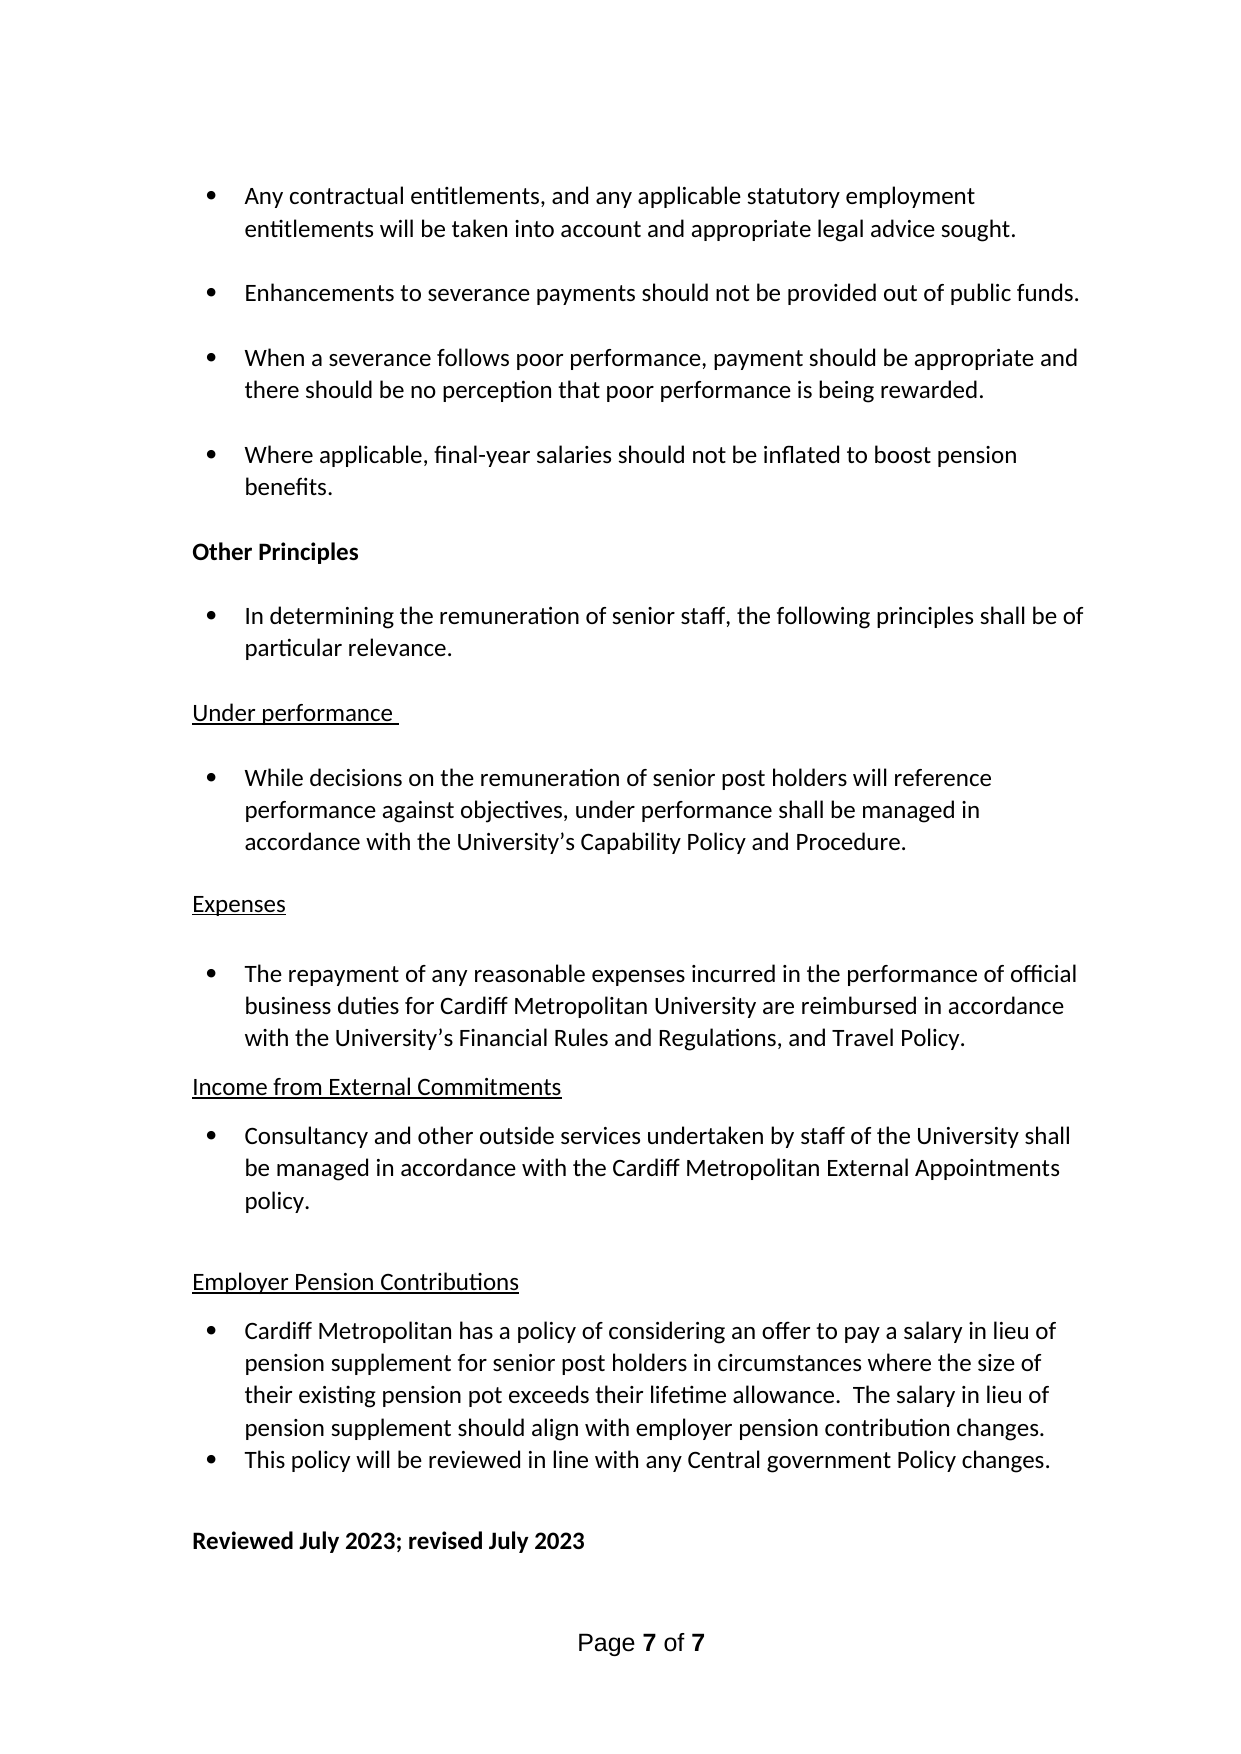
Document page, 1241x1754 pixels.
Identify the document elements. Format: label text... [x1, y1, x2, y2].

list Enhancements to severance payments should not be provided out of public funds. [207, 277, 1090, 308]
list Cardiff Metropolitan has a policy of considering an offer to pay a salary in lieu of pension supplement for senior post holders in circumstances where the size of their existing pension pot exceeds their lifetime allowance. The salary in lieu of pension supplement should align with employer pension contribution changes. [207, 1315, 1090, 1442]
text Under performance [192, 697, 1090, 728]
list Any contractual entitlements, and any applicable statutory employment [207, 181, 1090, 211]
list In determining the remuneration of senior staff, the following principles shall be of particular relevance. [207, 600, 1090, 663]
text Reviewed July 2023; revised July 2023 [192, 1526, 1090, 1556]
text Income from External Commitments [192, 1071, 1090, 1102]
text Expenses [192, 888, 1090, 918]
text Other Principles [192, 536, 1090, 566]
text Employer Pension Contributions [192, 1266, 1090, 1297]
list While decisions on the remuneration of senior post holders will reference performance against objectives, under performance shall be managed in accordance with the University’s Capability Policy and Procedure. [207, 762, 1090, 857]
list The repayment of any reasonable expenses incurred in the performance of official business duties for Cardiff Metropolitan University are reimbursed in accordance with the University’s Financial Rules and Regulations, and Travel Policy. [207, 958, 1090, 1053]
list Consultancy and other outside services undertaken by staff of the University shall be managed in accordance with the Cardiff Metropolitan External Appointments policy. [207, 1120, 1090, 1215]
list When a severance follows poor performance, payment should be appropriate and there should be no perception that poor performance is being rewarded. [207, 342, 1090, 405]
list This policy will be reviewed in line with any Central government Policy changes. [207, 1444, 1090, 1475]
text entitlements will be taken into account and appropriate legal advice sought. [244, 213, 1090, 243]
list Where applicable, final-year salaries should not be inflated to boost pension benefits. [207, 439, 1090, 502]
